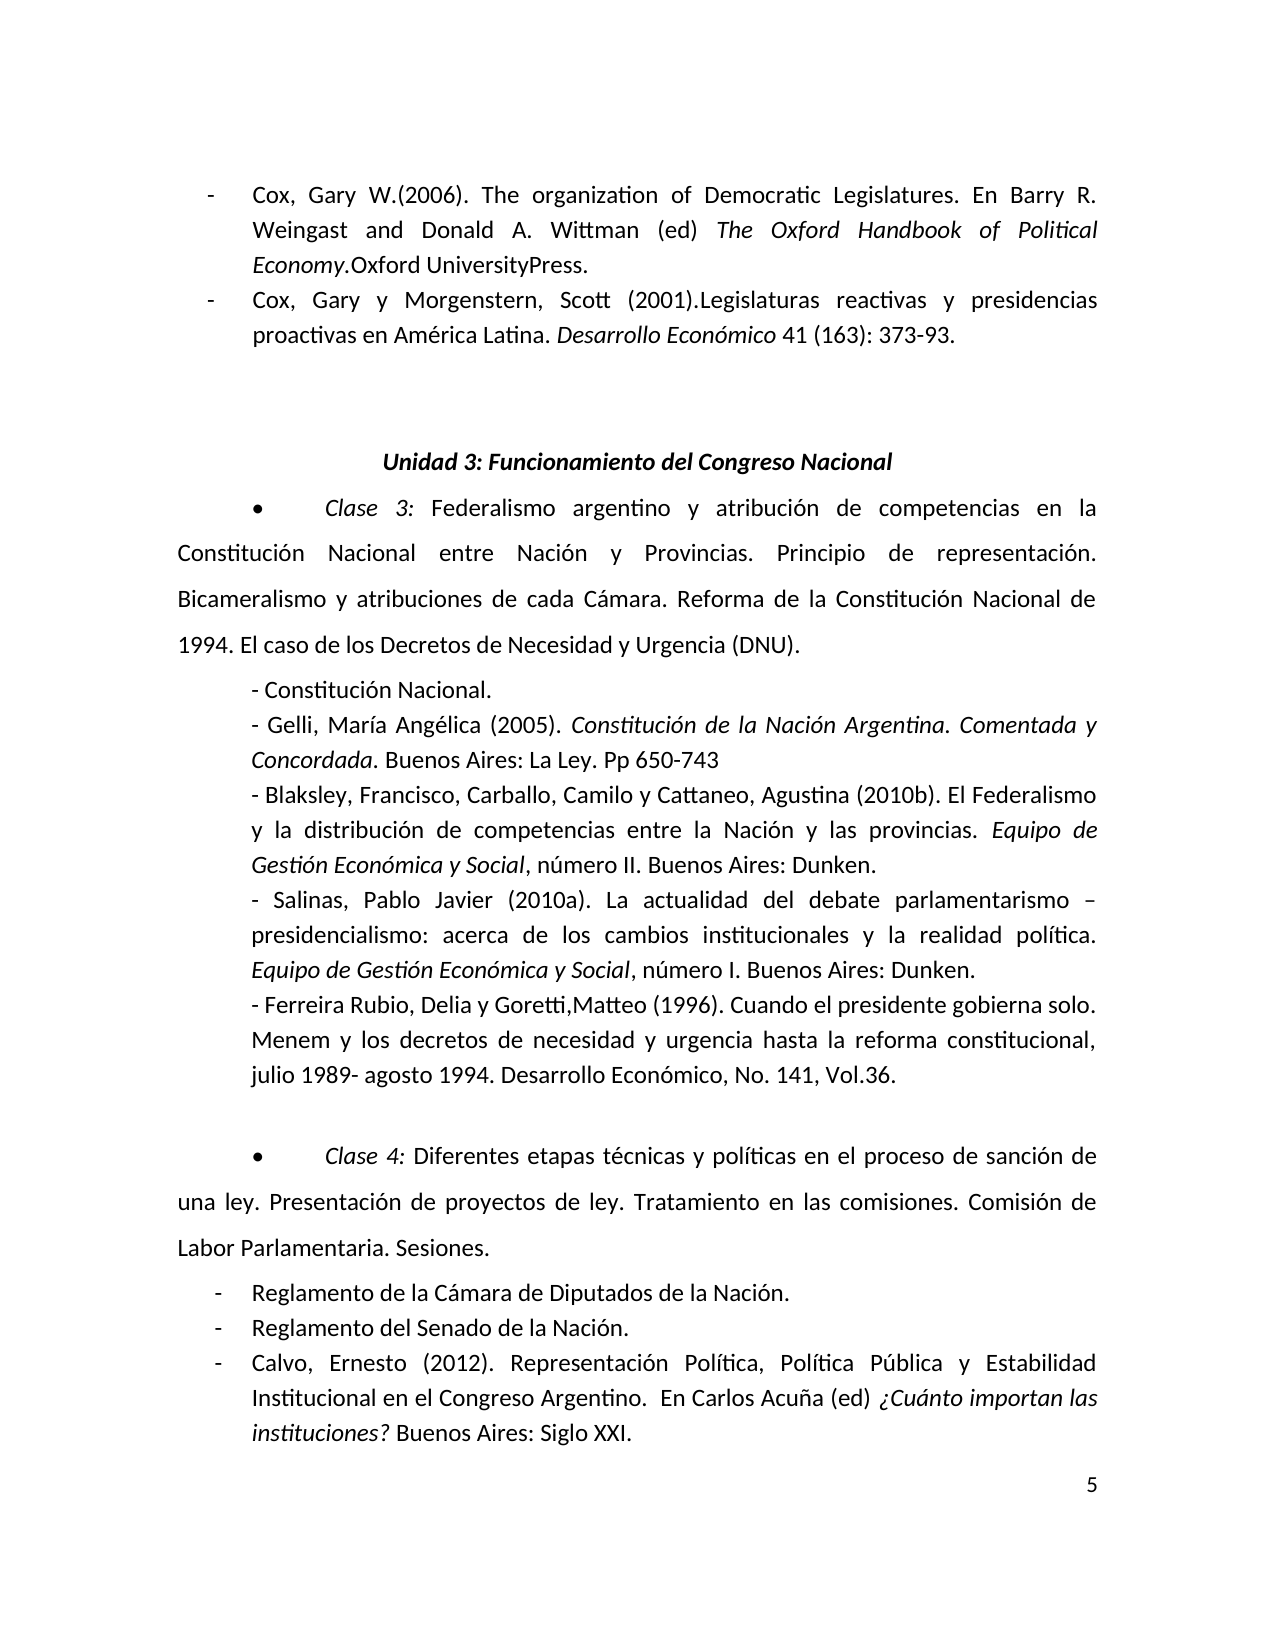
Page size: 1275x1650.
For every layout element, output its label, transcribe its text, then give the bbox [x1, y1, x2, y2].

text - Ferreira Rubio, Delia y Goretti,Matteo (1996). Cuando el presidente gobierna solo. Menem y los decretos de necesidad y urgencia hasta la reforma constitucional, julio 1989- agosto 1994. Desarrollo Económico, No. 141, Vol.36. [251, 989, 1098, 1090]
text - Gelli, María Angélica (2005). Constitución de la Nación Argentina. Comentada y Concordada. Buenos Aires: La Ley. Pp 650-743 [251, 709, 1098, 775]
list Cox, Gary W.(2006). The organization of Democratic Legislatures. En Barry R. Weingast and Donald A. Wittman (ed) The Oxford Handbook of Political Economy.Oxford UniversityPress. [207, 179, 1098, 280]
list Calvo, Ernesto (2012). Representación Política, Política Pública y Estabilidad Institucional en el Congreso Argentino. En Carlos Acuña (ed) ¿Cuánto importan las instituciones? Buenos Aires: Siglo XXI. [214, 1347, 1098, 1448]
list Reglamento de la Cámara de Diputados de la Nación. [214, 1277, 1098, 1308]
list Reglamento del Senado de la Nación. [214, 1312, 1098, 1343]
text • Clase 3: Federalismo argentino y atribución de competencias en la Constitución Nacional entre Nación y Provincias. Principio de representación. Bicameralismo y atribuciones de cada Cámara. Reforma de la Constitución Nacional de 1994. El caso de los Decretos de Necesidad y Urgencia (DNU). [177, 492, 1098, 659]
text - Blaksley, Francisco, Carballo, Camilo y Cattaneo, Agustina (2010b). El Federalismo y la distribución de competencias entre la Nación y las provincias. Equipo de Gestión Económica y Social, número II. Buenos Aires: Dunken. [251, 779, 1098, 880]
list Cox, Gary y Morgenstern, Scott (2001).Legislaturas reactivas y presidencias proactivas en América Latina. Desarrollo Económico 41 (163): 373-93. [207, 284, 1098, 350]
list Unidad 3: Funcionamiento del Congreso Nacional [177, 446, 1098, 476]
text • Clase 4: Diferentes etapas técnicas y políticas en el proceso de sanción de una ley. Presentación de proyectos de ley. Tratamiento en las comisiones. Comisión de Labor Parlamentaria. Sesiones. [177, 1140, 1098, 1262]
text - Constitución Nacional. [222, 674, 1098, 705]
text - Salinas, Pablo Javier (2010a). La actualidad del debate parlamentarismo – presidencialismo: acerca de los cambios institucionales y la realidad política. Equipo de Gestión Económica y Social, número I. Buenos Aires: Dunken. [251, 884, 1098, 985]
